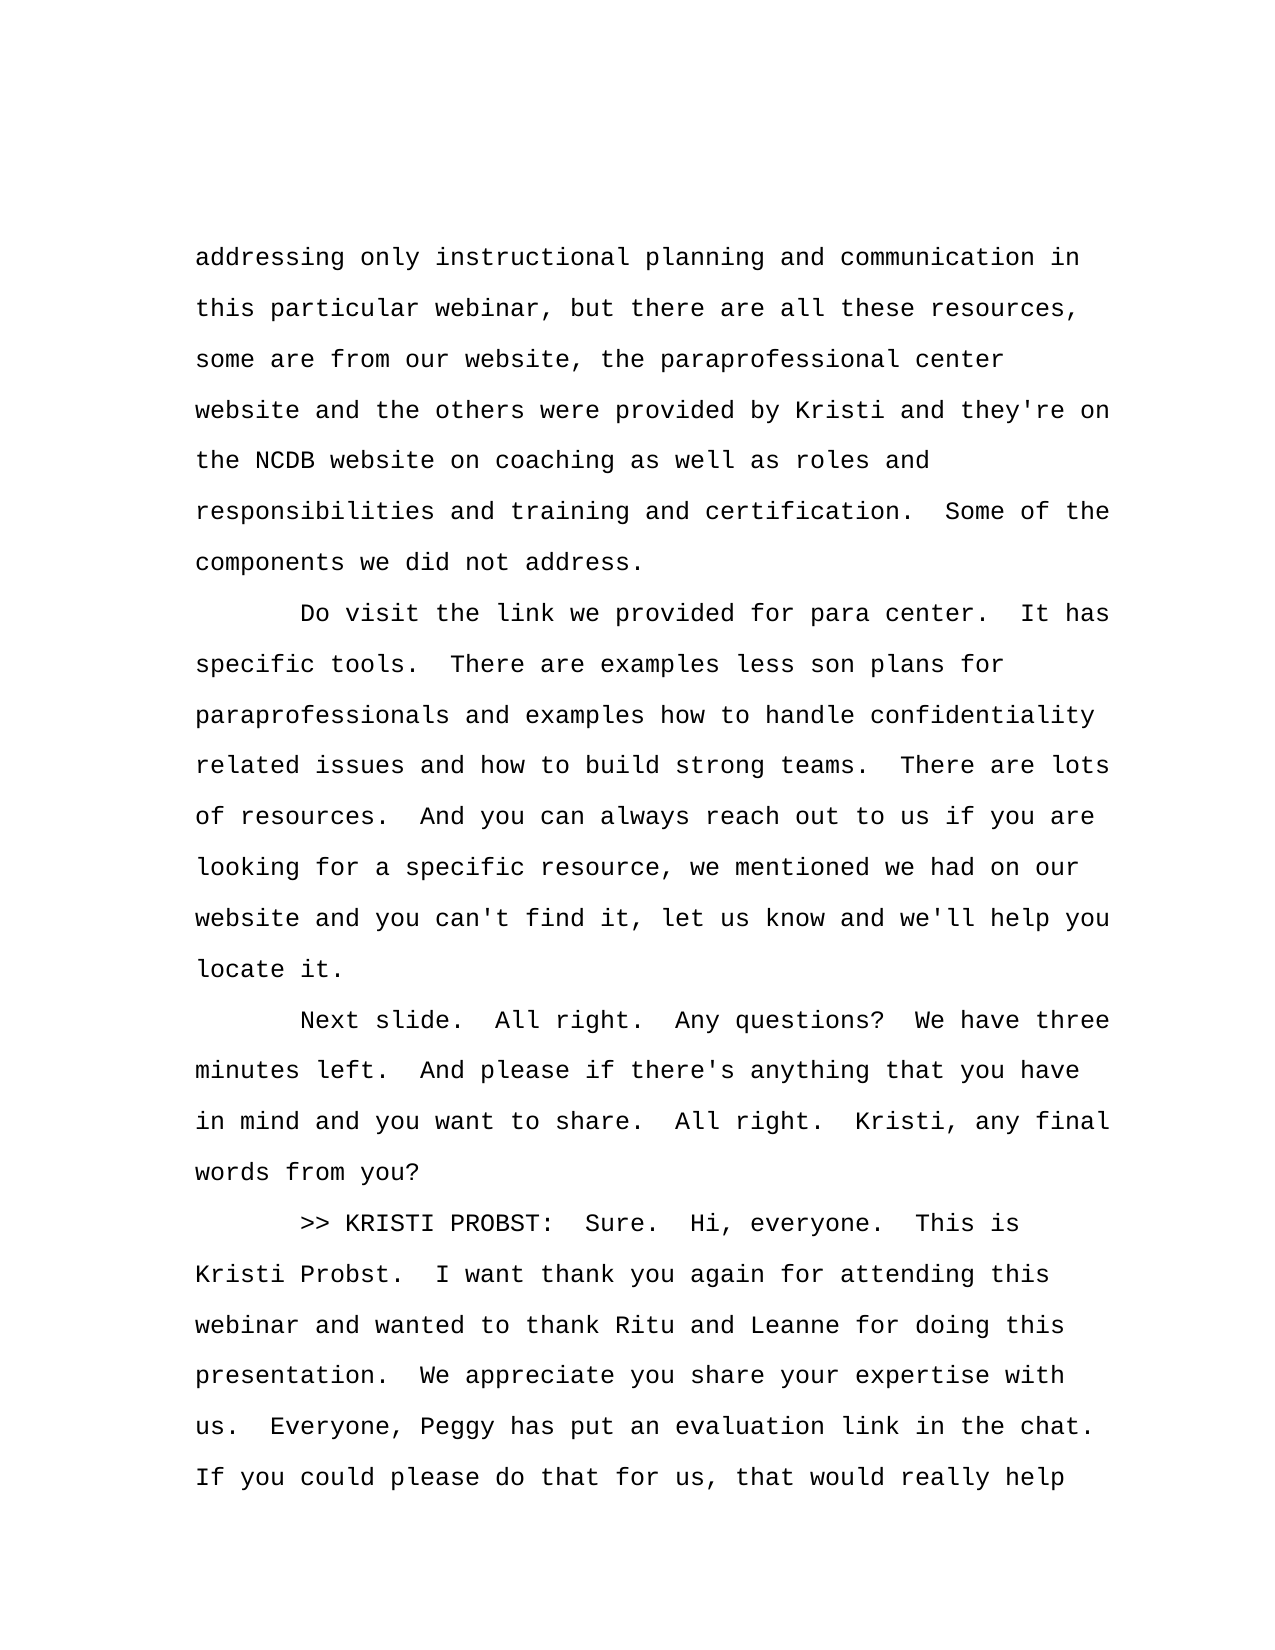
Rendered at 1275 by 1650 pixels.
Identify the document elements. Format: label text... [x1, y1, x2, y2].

text Do visit the link we provided for para center. It has specific tools. There are examples less son plans for paraprofessionals and examples how to handle confidentiality related issues and how to build strong teams. There are lots of resources. And you can always reach out to us if you are looking for a specific resource, we mentioned we had on our website and you can't find it, let us know and we'll help you locate it. [195, 581, 1110, 987]
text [195, 225, 1110, 581]
text Next slide. All right. Any questions? We have three minutes left. And please if there's anything that you have in mind and you want to share. All right. Kristi, any final words from you? [195, 987, 1110, 1191]
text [195, 1191, 1110, 1496]
